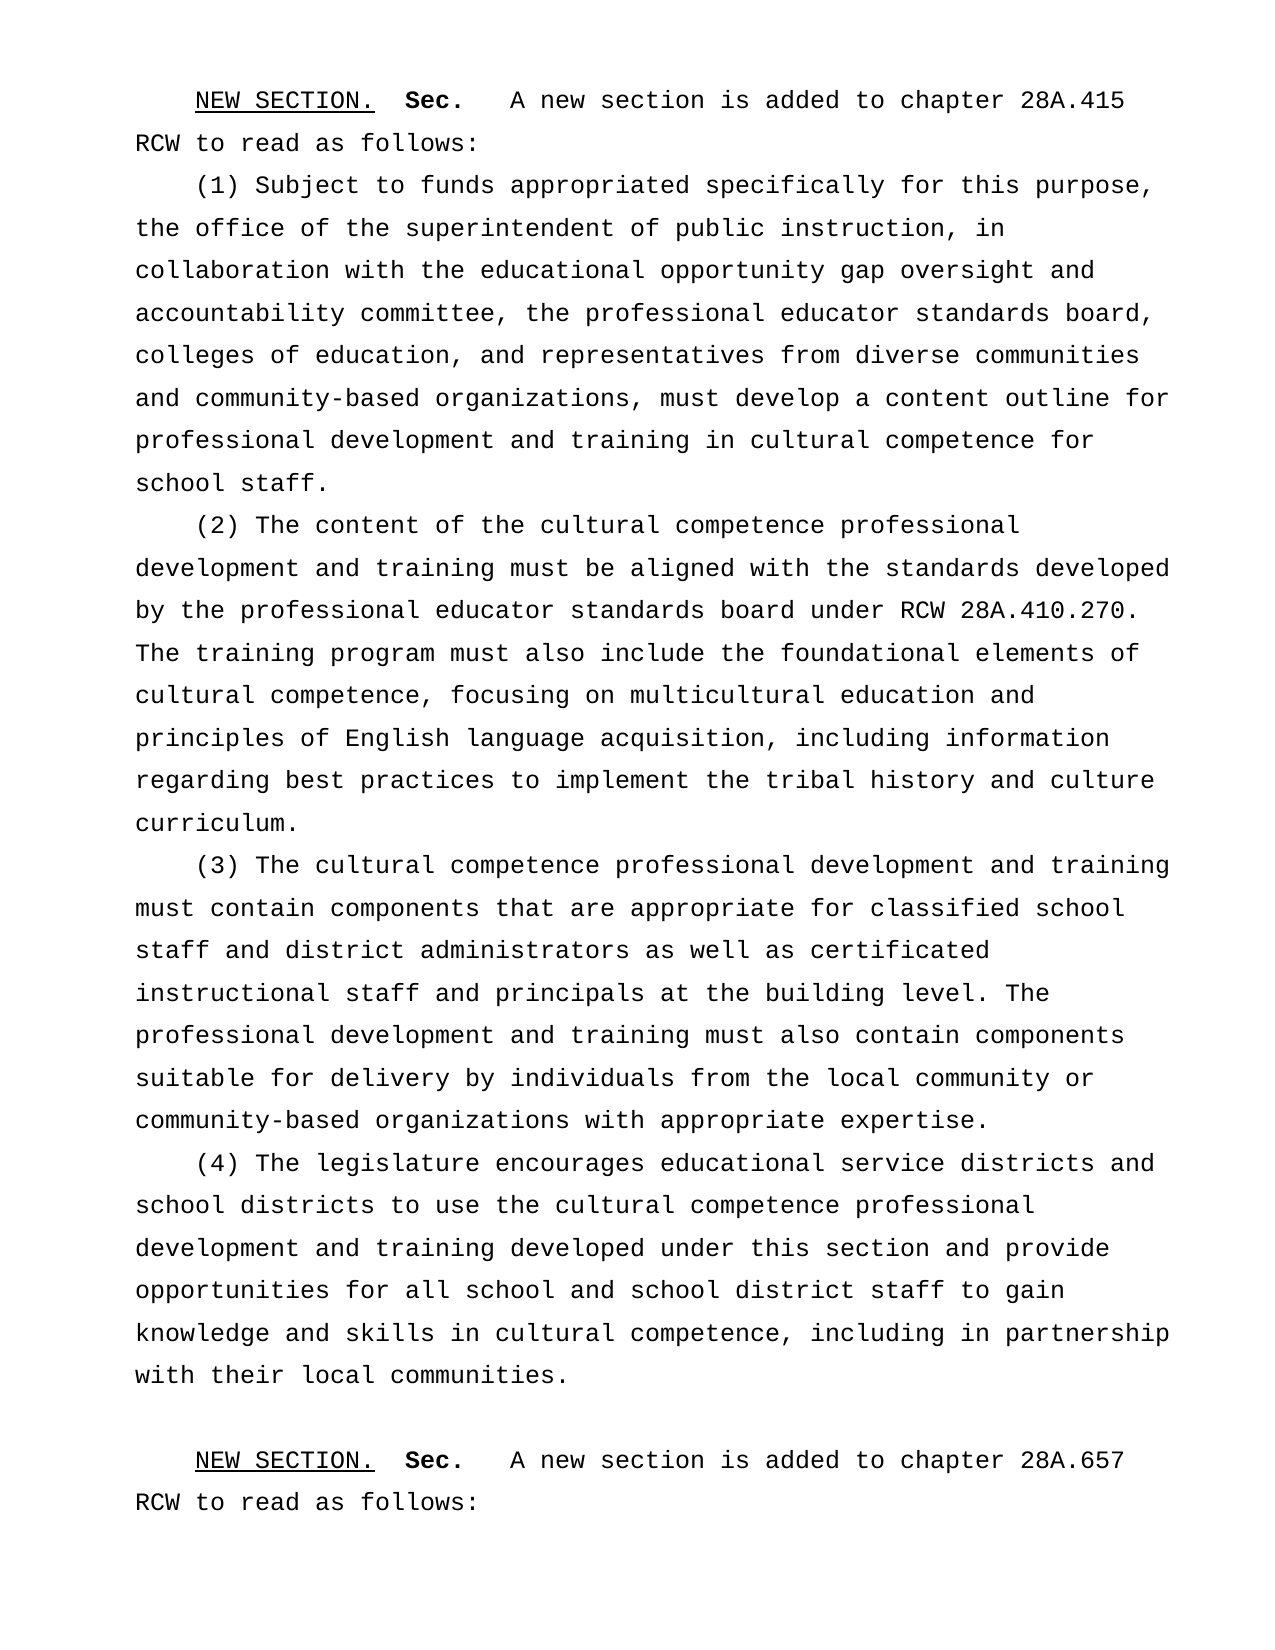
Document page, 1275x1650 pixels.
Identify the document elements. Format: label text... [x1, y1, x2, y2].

text (3) The cultural competence professional development and training must contain components that are appropriate for classified school staff and district administrators as well as certificated instructional staff and principals at the building level. The professional development and training must also contain components suitable for delivery by individuals from the local community or community-based organizations with appropriate expertise. [135, 840, 1170, 1137]
text (2) The content of the cultural competence professional development and training must be aligned with the standards developed by the professional educator standards board under RCW 28A.410.270. The training program must also include the foundational elements of cultural competence, focusing on multicultural education and principles of English language acquisition, including information regarding best practices to implement the tribal history and culture curriculum. [135, 500, 1170, 840]
text NEW SECTION. Sec. A new section is added to chapter 28A.657 RCW to read as follows: [135, 1434, 1170, 1519]
text (1) Subject to funds appropriated specifically for this purpose, the office of the superintendent of public instruction, in collaboration with the educational opportunity gap oversight and accountability committee, the professional educator standards board, colleges of education, and representatives from diverse communities and community-based organizations, must develop a content outline for professional development and training in cultural competence for school staff. [135, 160, 1170, 500]
text NEW SECTION. Sec. A new section is added to chapter 28A.415 RCW to read as follows: [135, 75, 1170, 160]
text (4) The legislature encourages educational service districts and school districts to use the cultural competence professional development and training developed under this section and provide opportunities for all school and school district staff to gain knowledge and skills in cultural competence, including in partnership with their local communities. [135, 1137, 1170, 1392]
